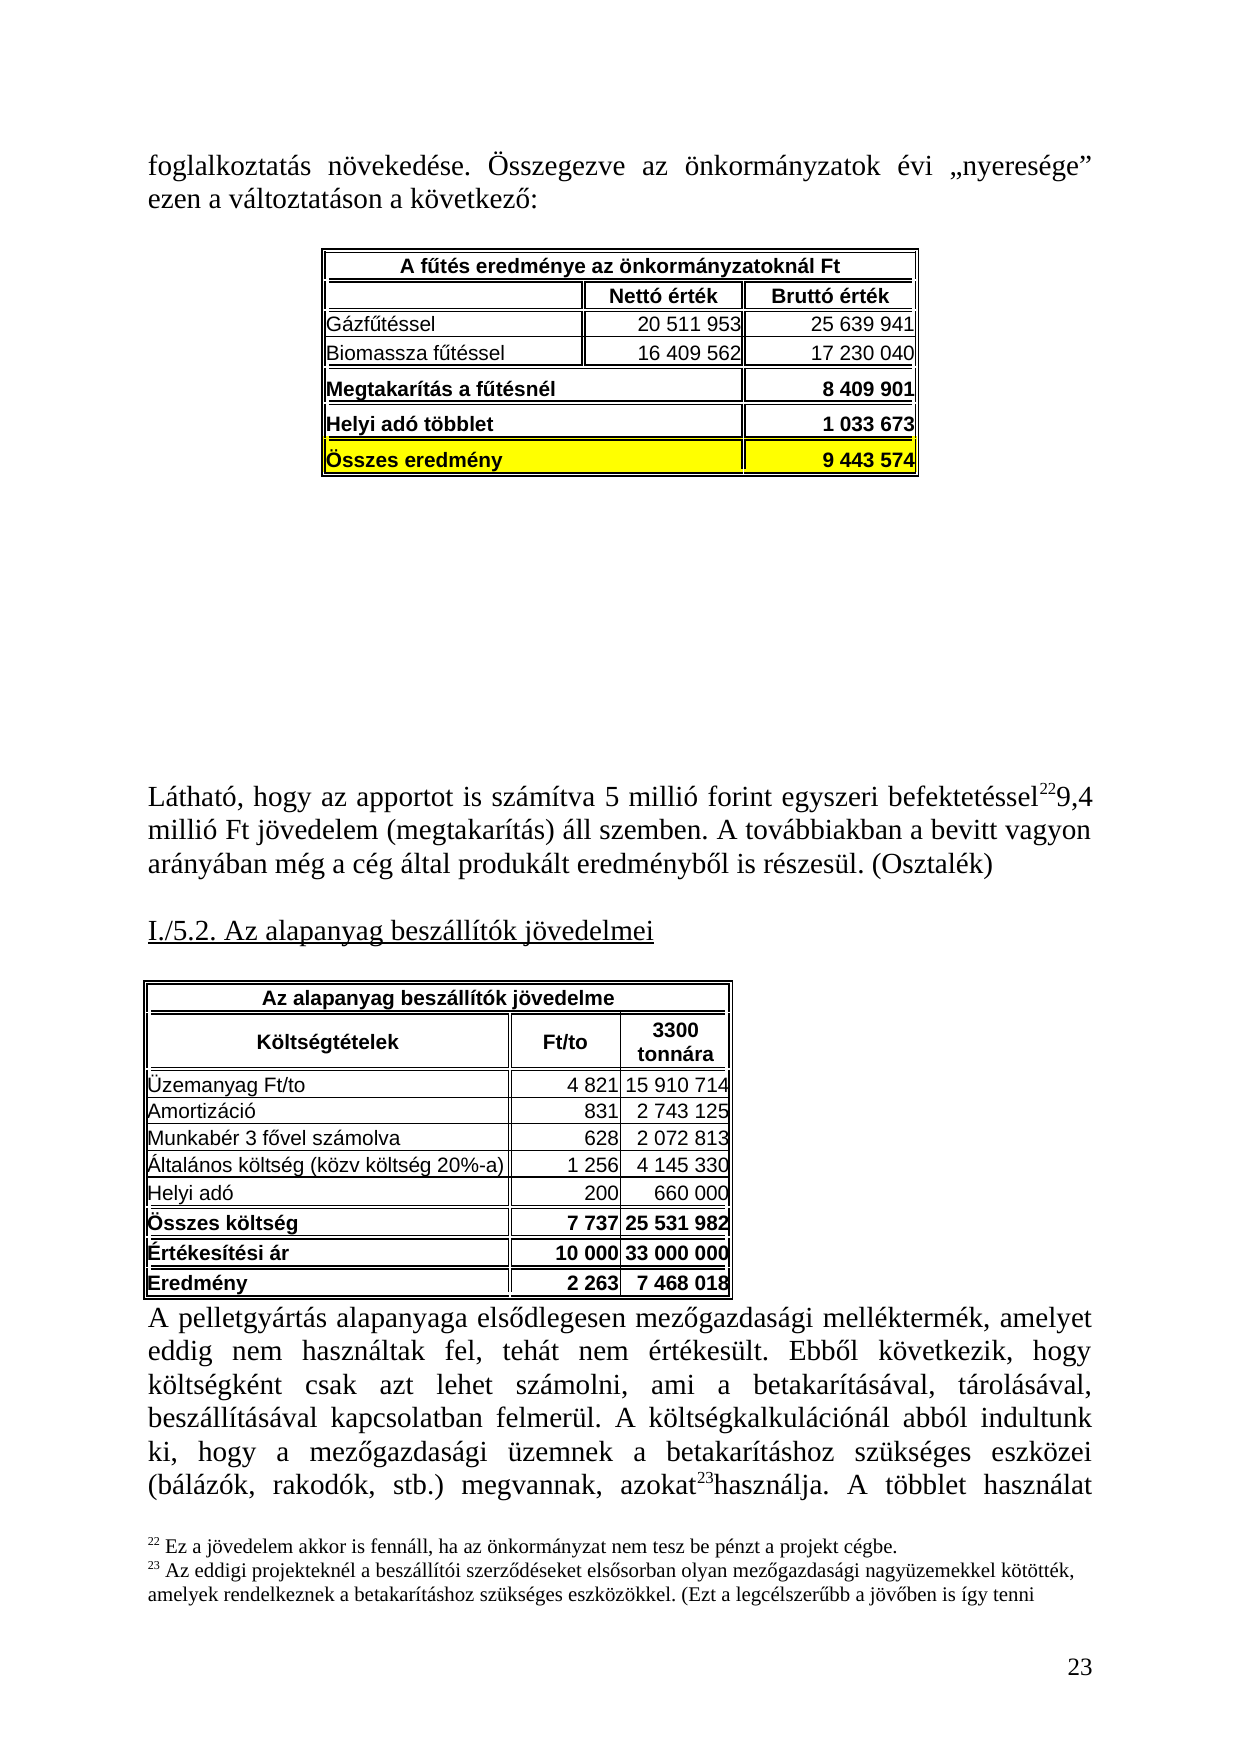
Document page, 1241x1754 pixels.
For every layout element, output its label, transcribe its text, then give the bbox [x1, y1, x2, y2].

table_cell Általános költség (közv költség 20%-a) [148, 1151, 508, 1176]
table_cell 17 230 040 [746, 337, 915, 364]
table_cell 200 [512, 1178, 620, 1204]
table_cell [323, 278, 583, 308]
table_cell 2 743 125 [621, 1098, 728, 1123]
table_cell Összes költség [145, 1205, 510, 1235]
table_cell 16 409 562 [586, 337, 741, 364]
table_cell 2 072 813 [621, 1124, 728, 1150]
table_cell 7 468 018 [621, 1265, 731, 1295]
table_cell Üzemanyag Ft/to [145, 1066, 510, 1097]
table_cell 25 531 982 [621, 1205, 731, 1235]
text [148, 148, 1093, 215]
table_cell Ft/to [512, 1015, 620, 1066]
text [148, 1300, 1093, 1501]
table_cell Nettó érték [586, 283, 741, 308]
table_cell 4 145 330 [621, 1151, 728, 1176]
text I./5.2. Az alapanyag beszállítók jövedelmei [148, 913, 1093, 946]
table_cell Amortizáció [148, 1098, 508, 1123]
table_cell Helyi adó [148, 1178, 508, 1204]
table_cell Költségtételek [145, 1010, 510, 1066]
table_cell 7 737 [512, 1209, 620, 1235]
table_cell 33 000 000 [621, 1235, 731, 1265]
table_header A fűtés eredménye az önkormányzatoknál Ft [326, 253, 915, 278]
table_cell Bruttó érték [744, 278, 917, 308]
table_cell 831 [512, 1098, 620, 1123]
table_cell Megtakarítás a fűtésnél [323, 364, 743, 400]
table_cell 20 511 953 [586, 312, 741, 336]
table_cell 4 821 [512, 1071, 620, 1097]
table_cell 1 256 [512, 1151, 620, 1176]
table_cell Munkabér 3 fővel számolva [148, 1124, 508, 1150]
table_cell Gázfűtéssel [323, 308, 583, 336]
table_header Az alapanyag beszállítók jövedelme [148, 985, 728, 1010]
table_cell 10 000 [512, 1240, 620, 1265]
table_cell Biomassza fűtéssel [326, 337, 581, 364]
table_cell Összes eredmény [323, 436, 743, 472]
table_cell Eredmény [145, 1265, 510, 1295]
table_cell Értékesítési ár [145, 1235, 510, 1265]
text Látható, hogy az apportot is számítva 5 millió forint egyszeri befektetéssel9,4 millió Ft jövedelem (megtakarítás) áll szemben. A továbbiakban a bevitt vagyon arányában még a cég által produkált eredményből is részesül. (Osztalék) [148, 779, 1093, 879]
table_cell Helyi adó többlet [323, 400, 743, 436]
table_cell 8 409 901 [744, 364, 917, 400]
table_cell 9 443 574 [744, 436, 917, 472]
table_cell 1 033 673 [744, 400, 917, 436]
table_cell 2 263 [510, 1269, 620, 1295]
table_cell 660 000 [621, 1178, 728, 1204]
table_cell 628 [512, 1124, 620, 1150]
table_cell 15 910 714 [621, 1066, 731, 1097]
table_cell 25 639 941 [744, 308, 917, 336]
table_cell 3300 tonnára [621, 1010, 731, 1066]
